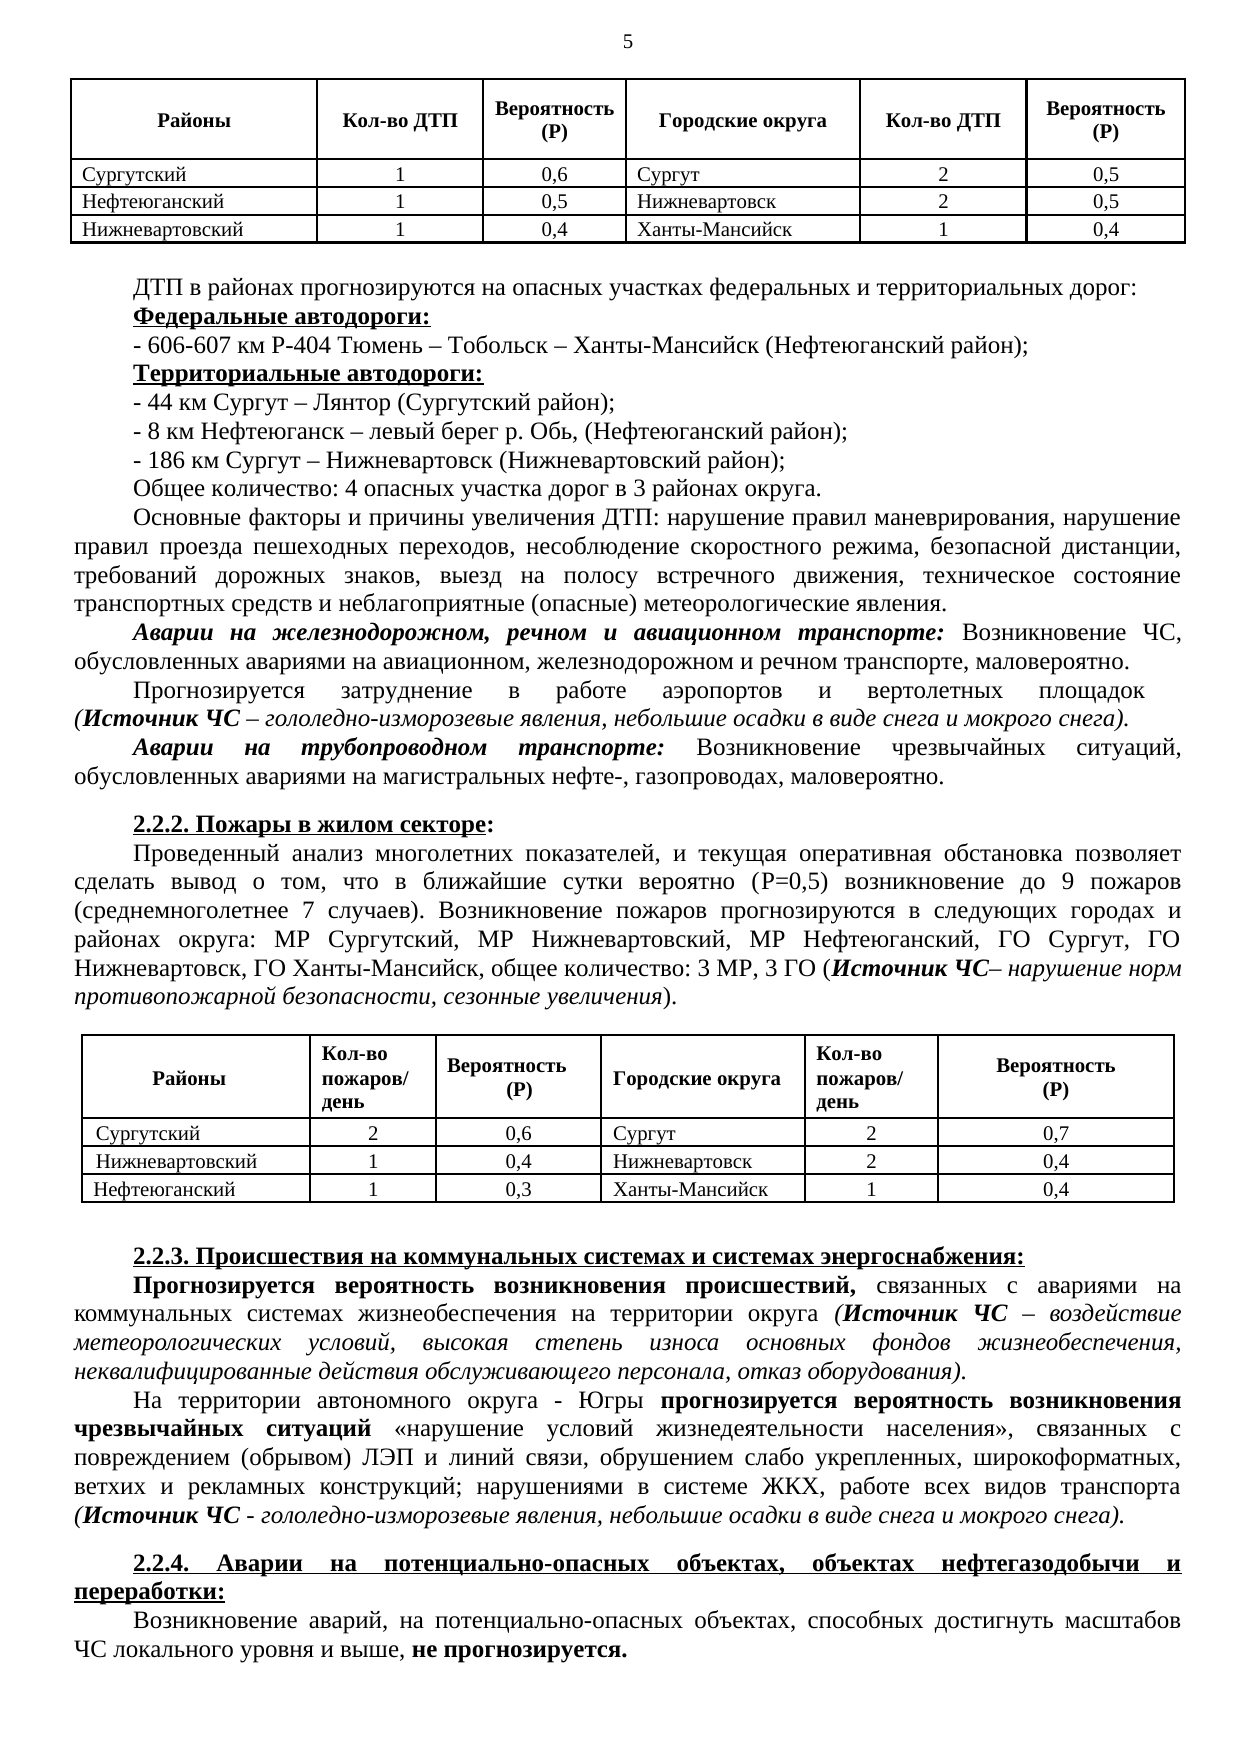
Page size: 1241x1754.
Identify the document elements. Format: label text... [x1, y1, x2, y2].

table_cell 0,4 [1028, 216, 1184, 241]
table_header Вероятность (Р) [484, 80, 625, 158]
text Прогнозируется затруднение в работе аэропортов и вертолетных площадок (Источник ЧС – гололедно-изморозевые явления, небольшие осадки в виде снега и мокрого снега). [74, 675, 1182, 732]
text 2.2.4. Аварии на потенциально-опасных объектах, объектах нефтегазодобычи и переработки: [74, 1548, 1182, 1605]
table_cell 1 [318, 216, 482, 241]
table_cell 2 [311, 1119, 435, 1145]
text - 44 км Сургут – Лянтор (Сургутский район); [74, 387, 1182, 416]
table_cell 0,5 [484, 188, 625, 213]
table_header Городские округа [602, 1036, 804, 1117]
table_cell Нижневартовский [72, 216, 316, 241]
table_cell Сургут [627, 160, 859, 186]
table_cell 1 [311, 1147, 435, 1173]
text Общее количество: 4 опасных участка дорог в 3 районах округа. [74, 473, 1182, 502]
text ДТП в районах прогнозируются на опасных участках федеральных и территориальных дорог: [74, 272, 1182, 301]
table_cell 0,4 [437, 1147, 600, 1173]
text - 8 км Нефтеюганск – левый берег р. Обь, (Нефтеюганский район); [74, 416, 1182, 445]
text На территории автономного округа - Югры прогнозируется вероятность возникновения чрезвычайных ситуаций «нарушение условий жизнедеятельности населения», связанных с повреждением (обрывом) ЛЭП и линий связи, обрушением слабо укрепленных, широкоформатных, ветхих и рекламных конструкций; нарушениями в системе ЖКХ, работе всех видов транспорта (Источник ЧС - гололедно-изморозевые явления, небольшие осадки в виде снега и мокрого снега). [74, 1385, 1182, 1528]
table_cell 1 [861, 216, 1025, 241]
table_cell Нижневартовск [627, 188, 859, 213]
table_cell Нефтеюганский [72, 188, 316, 213]
table_cell 0,3 [437, 1175, 600, 1201]
table_cell Сургутский [83, 1119, 309, 1145]
table_cell 0,5 [1028, 188, 1184, 213]
text Проведенный анализ многолетних показателей, и текущая оперативная обстановка позволяет сделать вывод о том, что в ближайшие сутки вероятно (P=0,5) возникновение до 9 пожаров (среднемноголетнее 7 случаев). Возникновение пожаров прогнозируются в следующих городах и районах округа: МР Сургутский, МР Нижневартовский, МР Нефтеюганский, ГО Сургут, ГО Нижневартовск, ГО Ханты-Мансийск, общее количество: 3 МР, 3 ГО (Источник ЧС– нарушение норм противопожарной безопасности, сезонные увеличения). [74, 838, 1182, 1010]
table_cell 1 [318, 188, 482, 213]
table_header Вероятность (Р) [437, 1036, 600, 1117]
table_cell 2 [861, 160, 1025, 186]
text Территориальные автодороги: [74, 358, 1182, 387]
table_cell 0,6 [437, 1119, 600, 1145]
table_header Кол-во пожаров/ день [311, 1036, 435, 1117]
table_cell Нижневартовский [83, 1147, 309, 1173]
text Федеральные автодороги: [74, 301, 1182, 330]
table_cell 0,6 [484, 160, 625, 186]
table_cell Сургутский [72, 160, 316, 186]
table_header Кол-во ДТП [318, 80, 482, 158]
table_cell 0,7 [939, 1119, 1173, 1145]
table_cell 2 [806, 1147, 937, 1173]
table_cell 0,4 [939, 1175, 1173, 1201]
table_header Кол-во пожаров/ день [806, 1036, 937, 1117]
table_header Районы [83, 1036, 309, 1117]
table_cell Ханты-Мансийск [602, 1175, 804, 1201]
text 2.2.2. Пожары в жилом секторе: [74, 809, 1182, 838]
table_header Кол-во ДТП [861, 80, 1025, 158]
table_cell 2 [861, 188, 1025, 213]
text Прогнозируется вероятность возникновения происшествий, связанных с авариями на коммунальных системах жизнеобеспечения на территории округа (Источник ЧС – воздействие метеорологических условий, высокая степень износа основных фондов жизнеобеспечения, неквалифицированные действия обслуживающего персонала, отказ оборудования). [74, 1270, 1182, 1385]
text Возникновение аварий, на потенциально-опасных объектах, способных достигнуть масштабов ЧС локального уровня и выше, не прогнозируется. [74, 1605, 1182, 1663]
table_cell Нижневартовск [602, 1147, 804, 1173]
table_cell 2 [806, 1119, 937, 1145]
table_header Вероятность (Р) [939, 1036, 1173, 1117]
table_header Городские округа [627, 80, 859, 158]
table_cell Сургут [602, 1119, 804, 1145]
table_cell 1 [806, 1175, 937, 1201]
text 2.2.3. Происшествия на коммунальных системах и системах энергоснабжения: [74, 1241, 1182, 1270]
table_cell 0,5 [1028, 160, 1184, 186]
table_cell 1 [311, 1175, 435, 1201]
text - 186 км Сургут – Нижневартовск (Нижневартовский район); [74, 445, 1182, 473]
text Аварии на железнодорожном, речном и авиационном транспорте: Возникновение ЧС, обусловленных авариями на авиационном, железнодорожном и речном транспорте, маловероятно. [74, 617, 1182, 675]
table_cell 0,4 [939, 1147, 1173, 1173]
text Основные факторы и причины увеличения ДТП: нарушение правил маневрирования, нарушение правил проезда пешеходных переходов, несоблюдение скоростного режима, безопасной дистанции, требований дорожных знаков, выезд на полосу встречного движения, техническое состояние транспортных средств и неблагоприятные (опасные) метеорологические явления. [74, 502, 1182, 617]
table_cell Ханты-Мансийск [627, 216, 859, 241]
table_header Районы [72, 80, 316, 158]
table_header Вероятность (Р) [1028, 80, 1184, 158]
text Аварии на трубопроводном транспорте: Возникновение чрезвычайных ситуаций, обусловленных авариями на магистральных нефте-, газопроводах, маловероятно. [74, 732, 1182, 790]
table_cell Нефтеюганский [83, 1175, 309, 1201]
text - 606-607 км Р-404 Тюмень – Тобольск – Ханты-Мансийск (Нефтеюганский район); [74, 330, 1182, 358]
table_cell 0,4 [484, 216, 625, 241]
table_cell 1 [318, 160, 482, 186]
